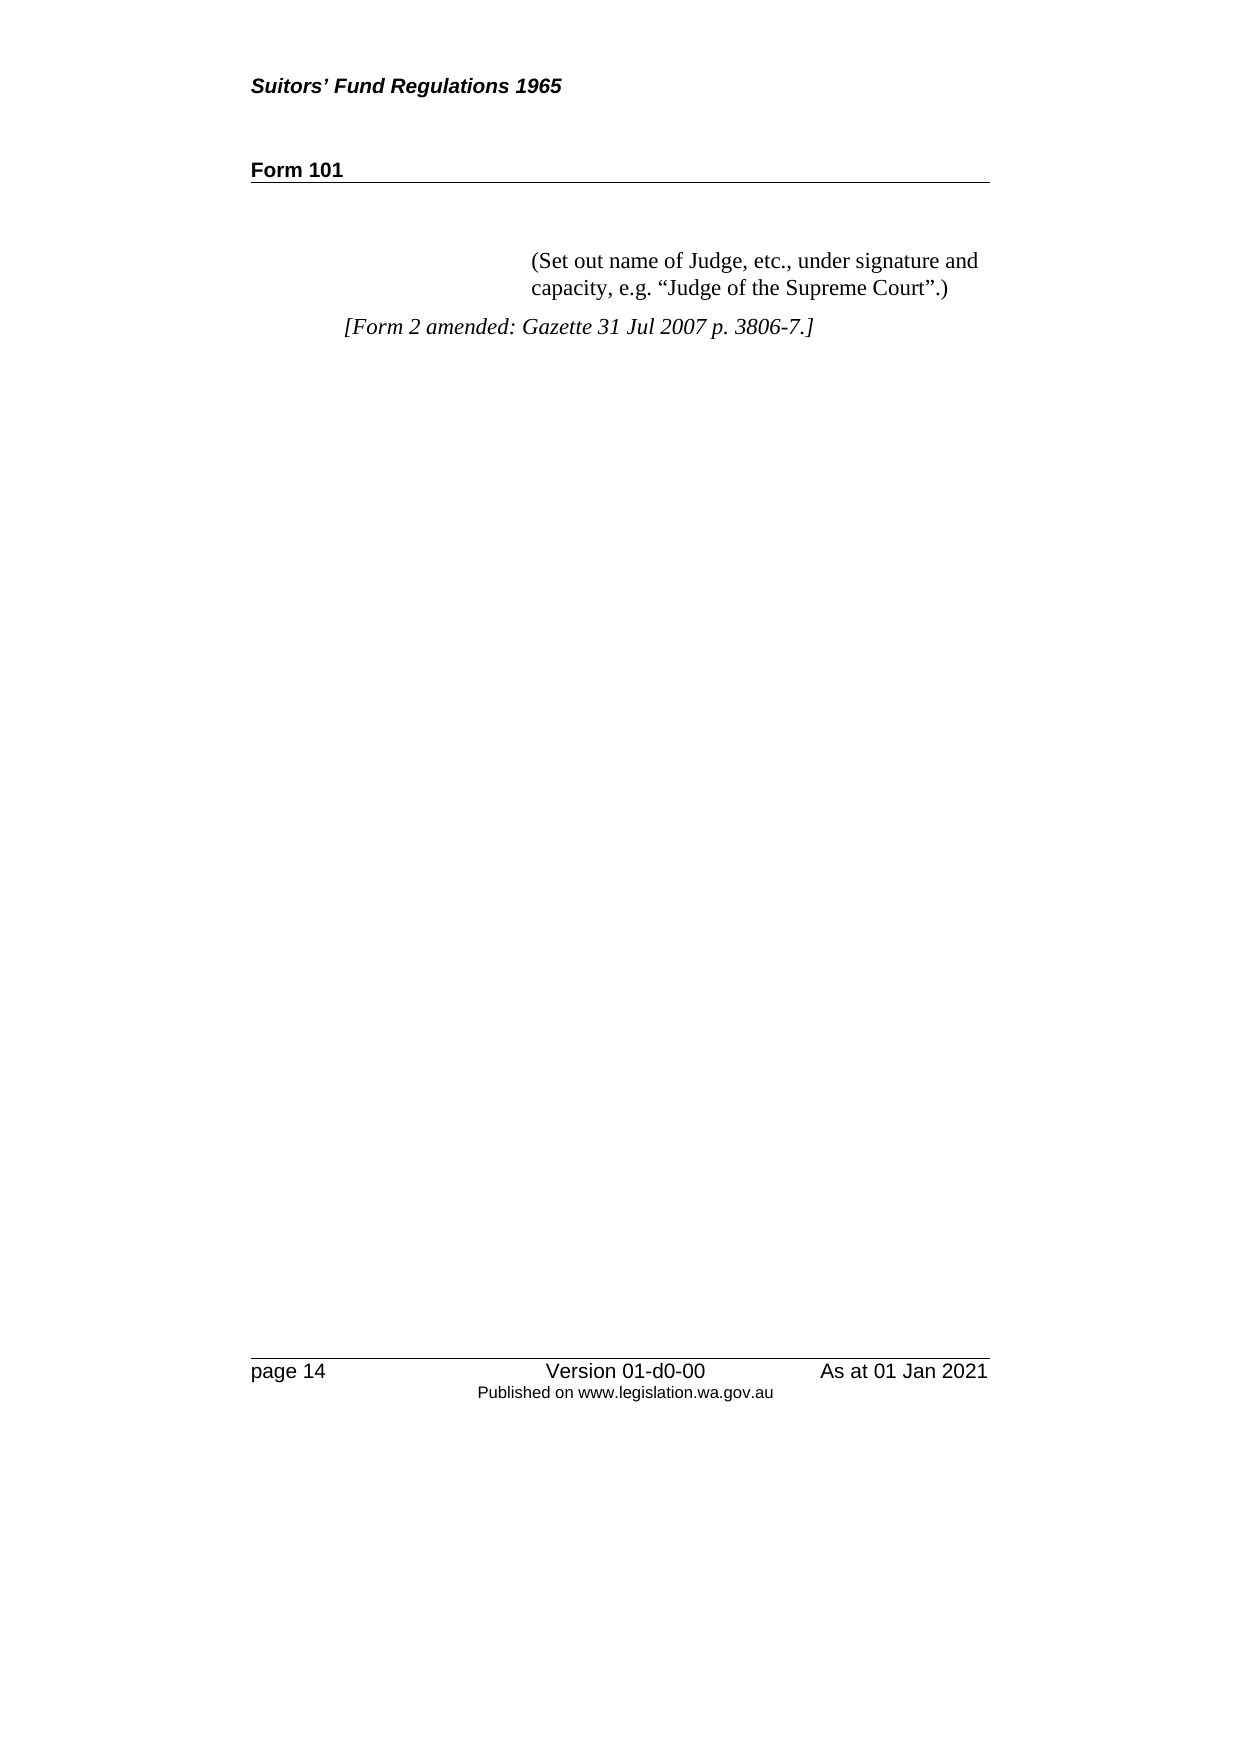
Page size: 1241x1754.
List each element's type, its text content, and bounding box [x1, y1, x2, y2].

text (Set out name of Judge, etc., under signature and capacity, e.g. “Judge of the Supreme Court”.) [251, 247, 990, 300]
text [Form 2 amended: Gazette 31 Jul 2007 p. 3806-7.] [251, 313, 990, 339]
